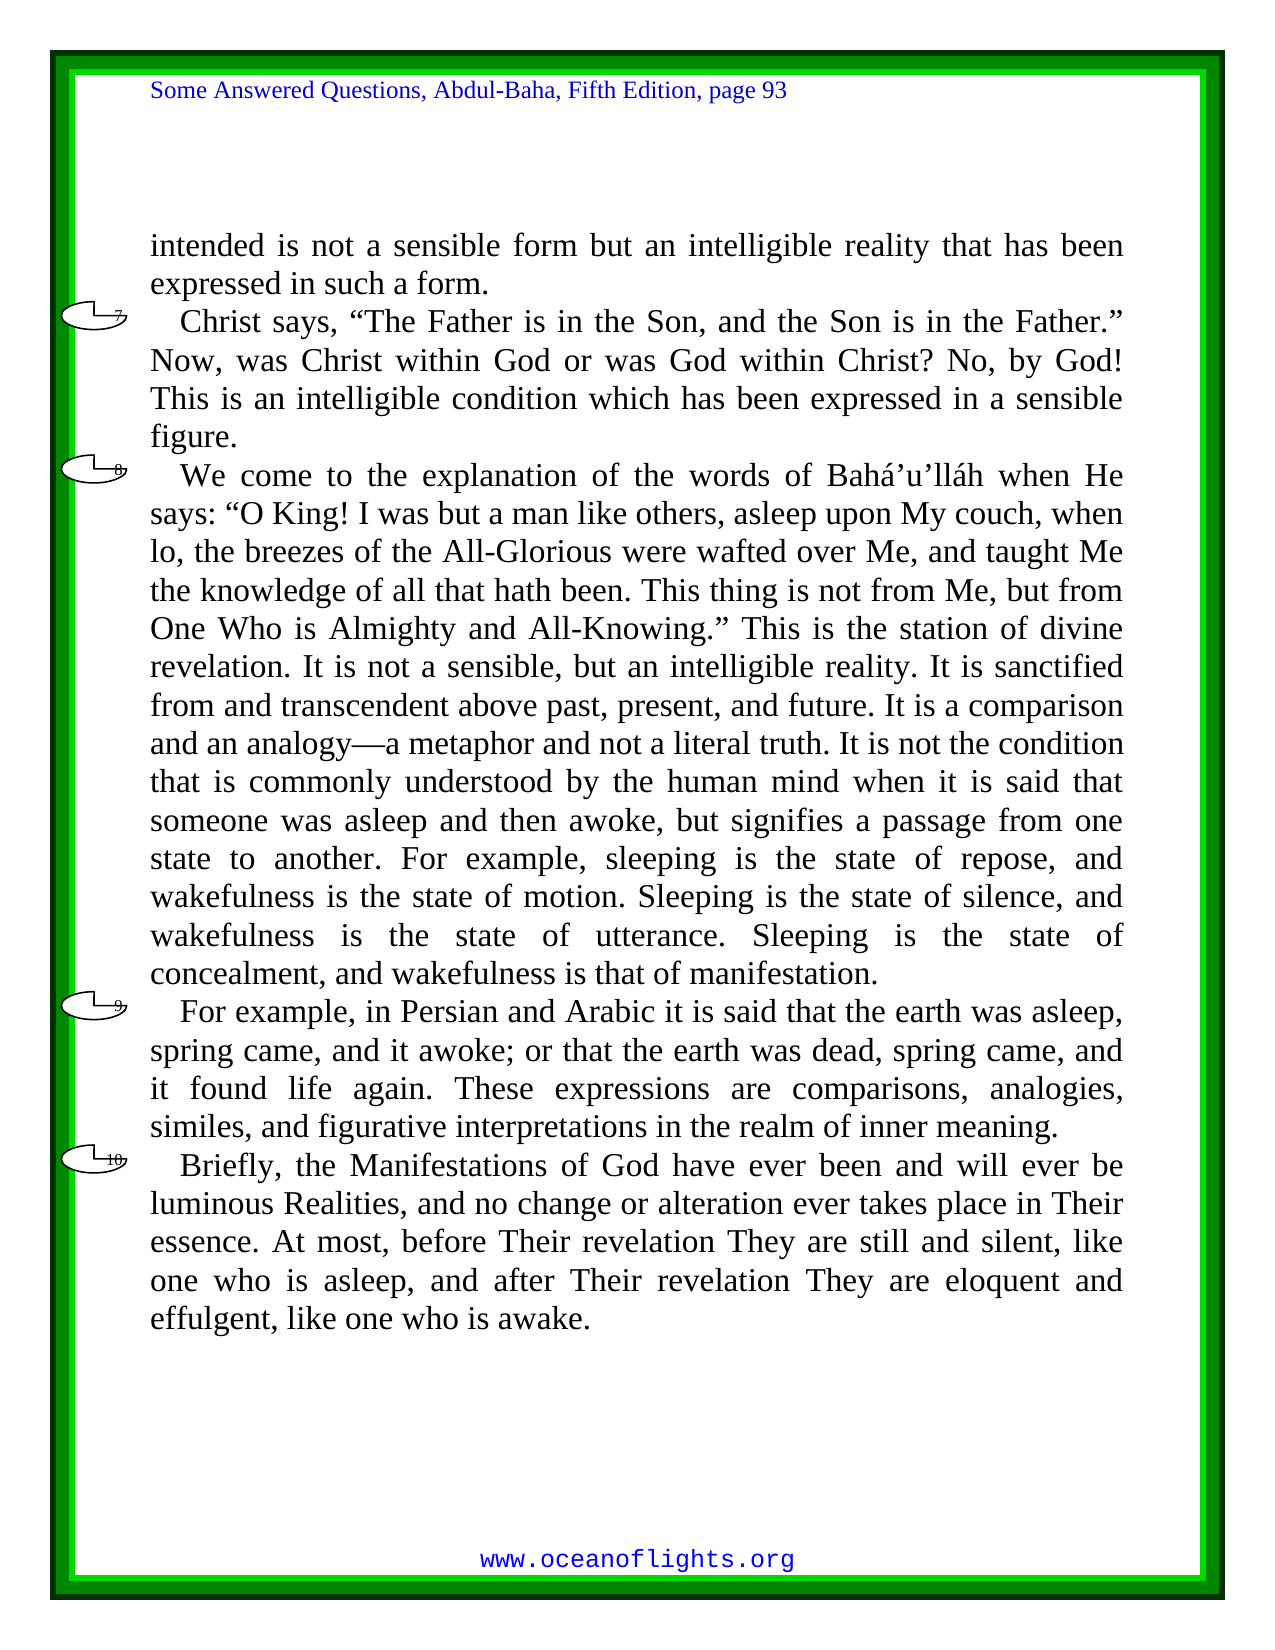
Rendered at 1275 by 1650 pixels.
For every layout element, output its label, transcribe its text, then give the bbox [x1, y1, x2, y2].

text Christ says, “The Father is in the Son, and the Son is in the Father.” Now, was Christ within God or was God within Christ? No, by God! This is an intelligible condition which has been expressed in a sensible figure. [150, 302, 1125, 455]
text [150, 225, 1125, 302]
text Briefly, the Manifestations of God have ever been and will ever be luminous Realities, and no change or alteration ever takes place in Their essence. At most, before Their revelation They are still and silent, like one who is asleep, and after Their revelation They are eloquent and effulgent, like one who is awake. [150, 1145, 1125, 1337]
text For example, in Persian and Arabic it is said that the earth was asleep, spring came, and it awoke; or that the earth was dead, spring came, and it found life again. These expressions are comparisons, analogies, similes, and figurative interpretations in the realm of inner meaning. [150, 992, 1125, 1145]
text We come to the explanation of the words of Bahá’u’lláh when He says: “O King! I was but a man like others, asleep upon My couch, when lo, the breezes of the All-Glorious were wafted over Me, and taught Me the knowledge of all that hath been. This thing is not from Me, but from One Who is Almighty and All-Knowing.” This is the station of divine revelation. It is not a sensible, but an intelligible reality. It is sanctified from and transcendent above past, present, and future. It is a comparison and an analogy—a metaphor and not a literal truth. It is not the condition that is commonly understood by the human mind when it is said that someone was asleep and then awoke, but signifies a passage from one state to another. For example, sleeping is the state of repose, and wakefulness is the state of motion. Sleeping is the state of silence, and wakefulness is the state of utterance. Sleeping is the state of concealment, and wakefulness is that of manifestation. [150, 455, 1125, 992]
